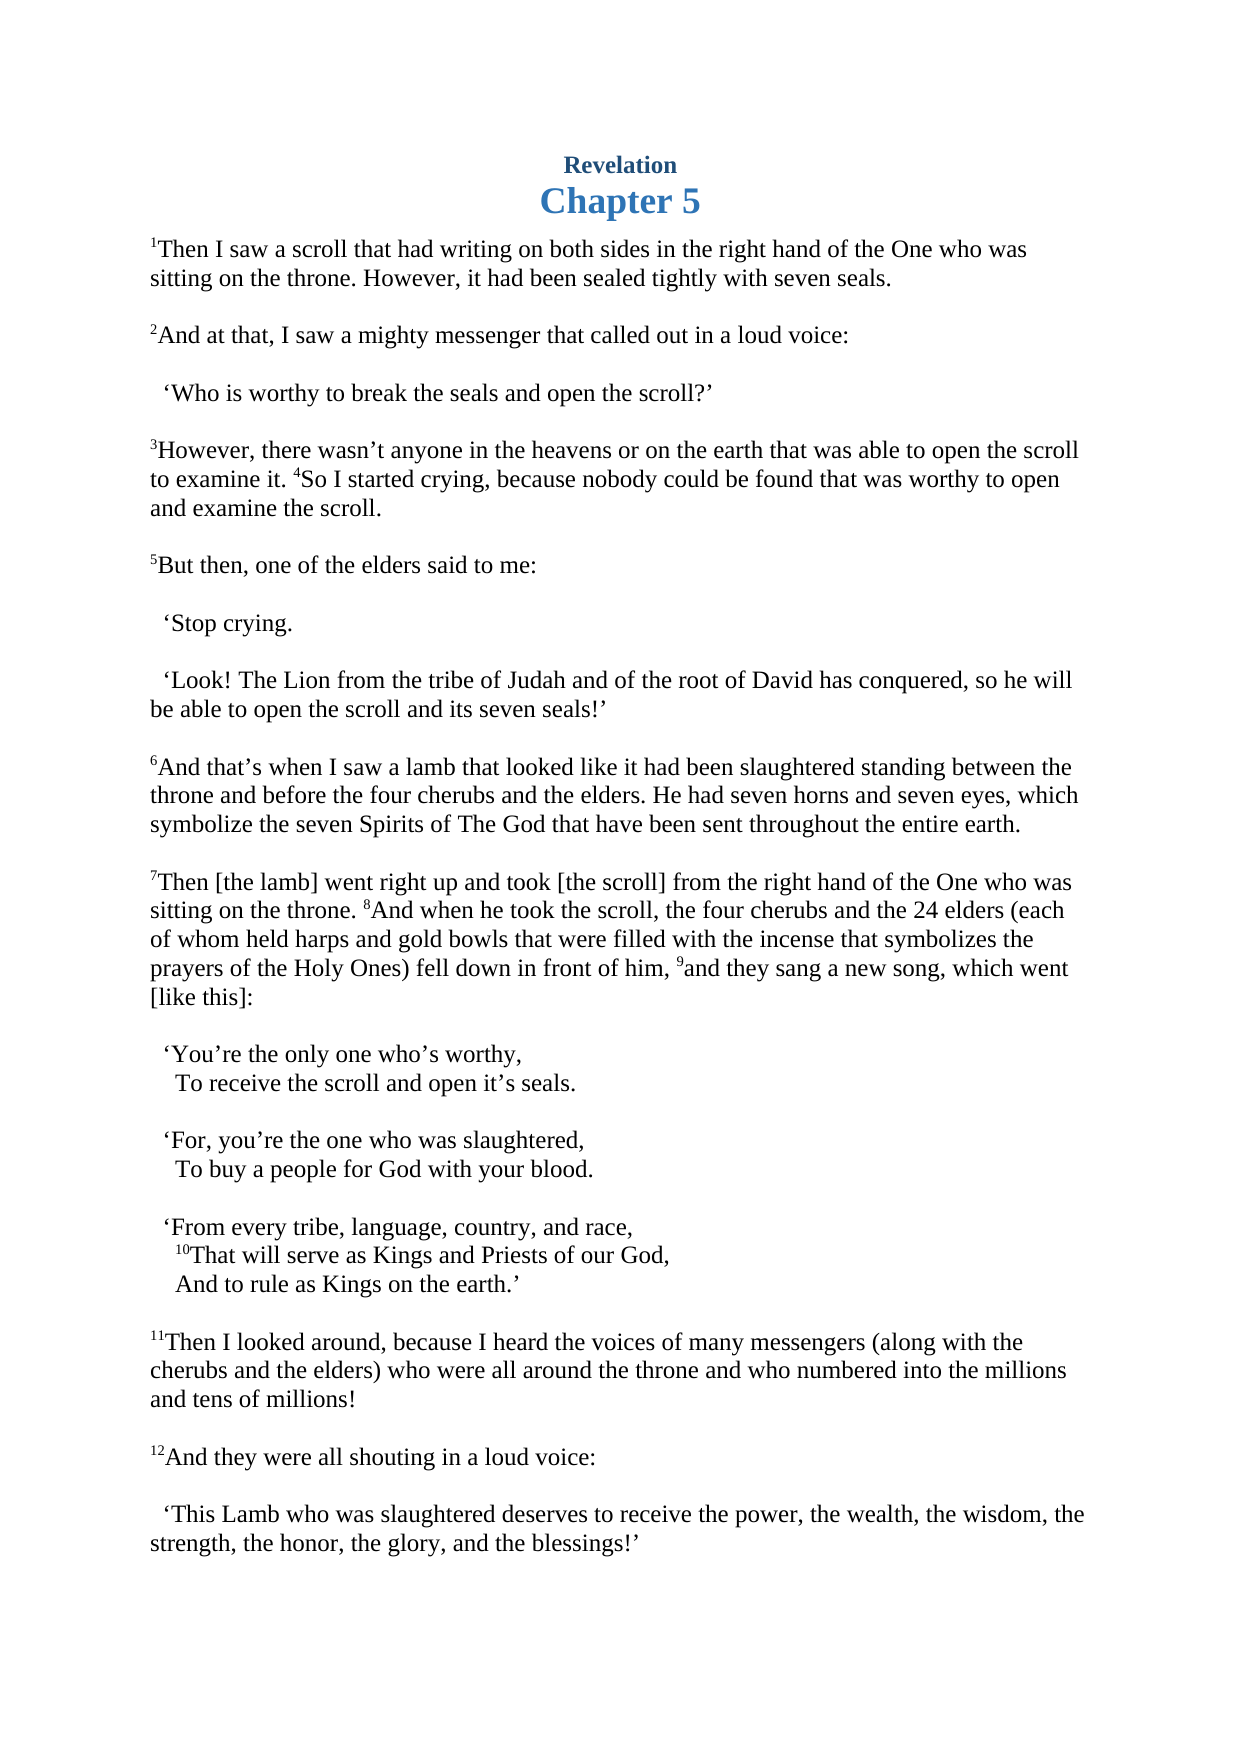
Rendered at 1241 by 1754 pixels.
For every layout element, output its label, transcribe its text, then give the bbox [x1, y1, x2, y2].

subtitle Chapter 5 [150, 179, 1090, 222]
subtitle Revelation [150, 150, 1090, 179]
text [150, 234, 1090, 1586]
